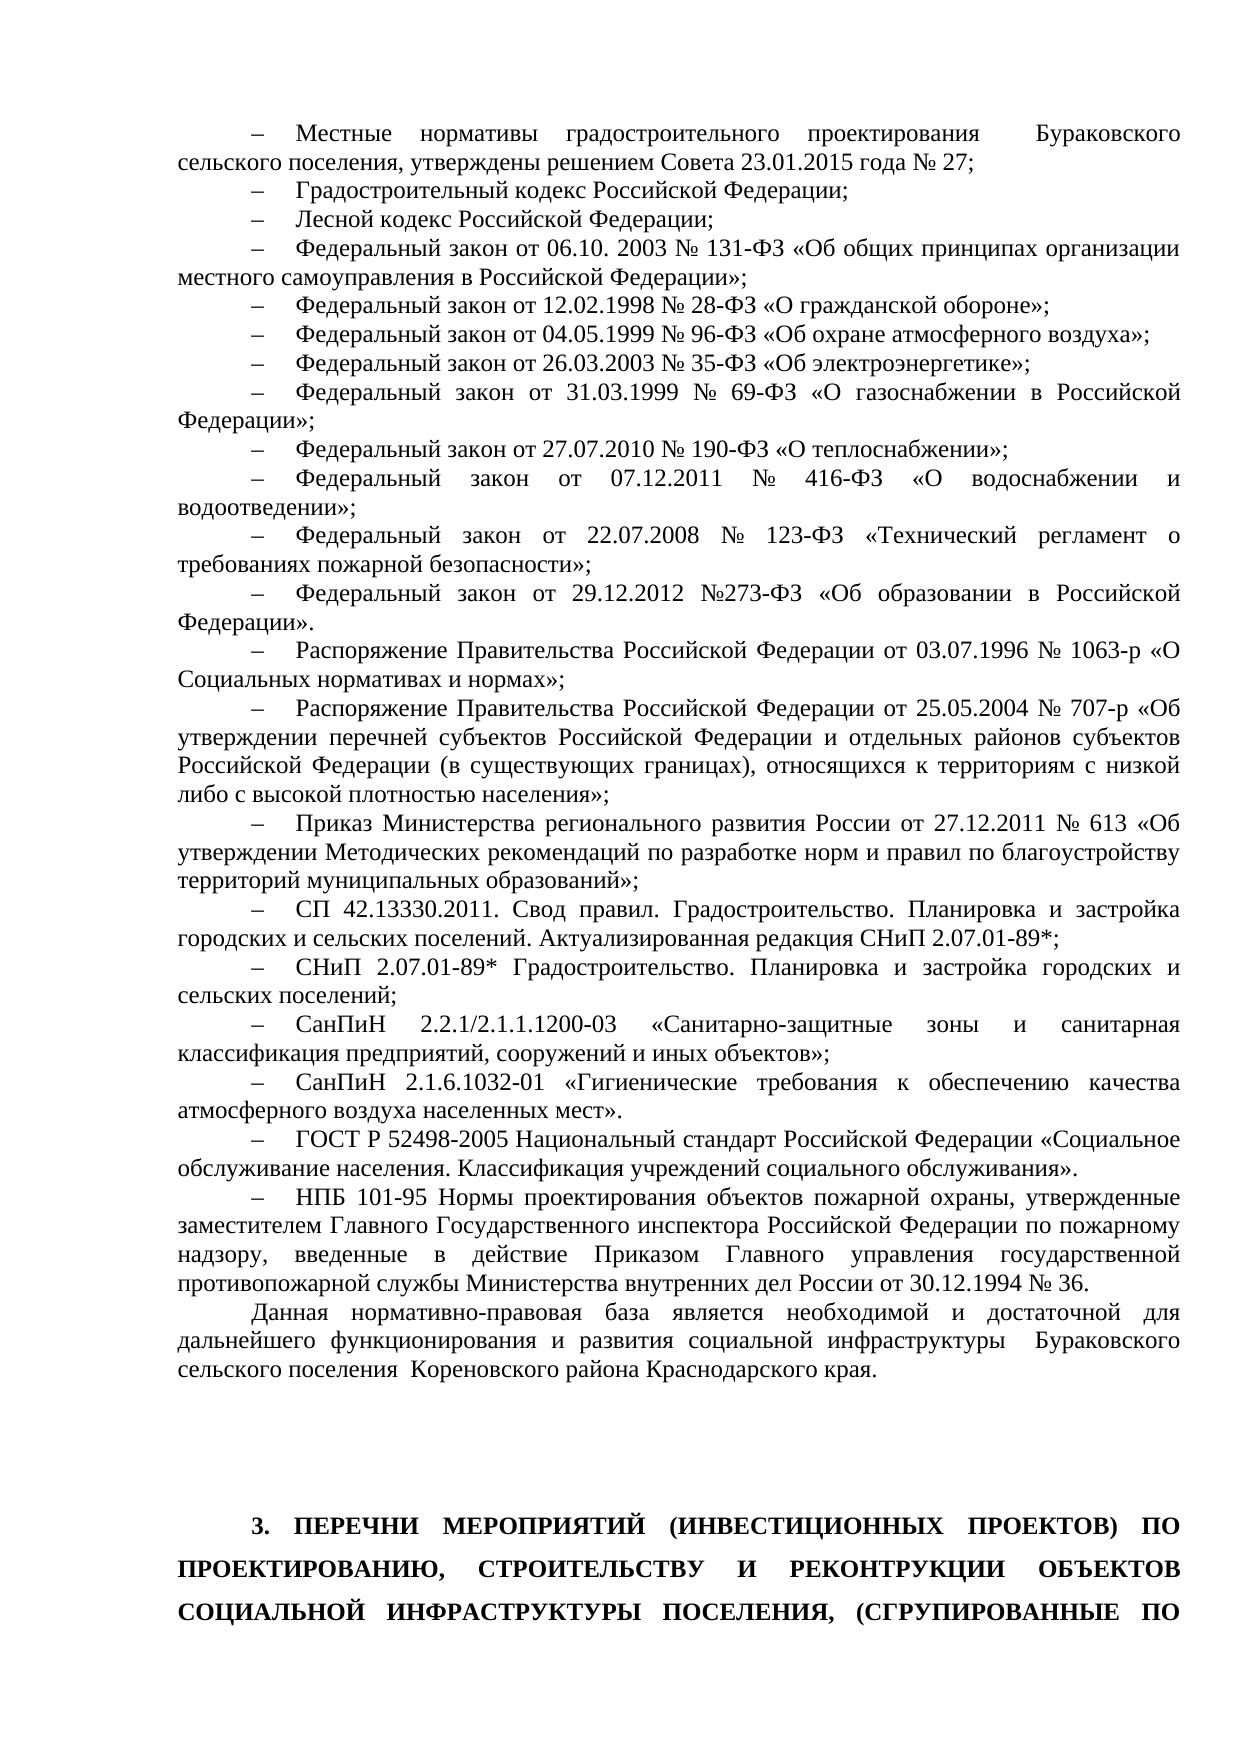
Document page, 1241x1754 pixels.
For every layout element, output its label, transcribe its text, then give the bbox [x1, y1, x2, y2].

text – СанПиН 2.2.1/2.1.1.1200-03 «Санитарно-защитные зоны и санитарная классификация предприятий, сооружений и иных объектов»; [177, 1009, 1181, 1067]
text – Местные нормативы градостроительного проектирования Бураковского сельского поселения, утверждены решением Совета 23.01.2015 года № 27; [177, 118, 1181, 176]
text – Градостроительный кодекс Российской Федерации; [177, 176, 1181, 204]
text – Федеральный закон от 31.03.1999 № 69-ФЗ «О газоснабжении в Российской Федерации»; [177, 377, 1181, 434]
text – Федеральный закон от 12.02.1998 № 28-ФЗ «О гражданской обороне»; [177, 291, 1181, 319]
text – Приказ Министерства регионального развития России от 27.12.2011 № 613 «Об утверждении Методических рекомендаций по разработке норм и правил по благоустройству территорий муниципальных образований»; [177, 808, 1181, 894]
text – Федеральный закон от 06.10. 2003 № 131-ФЗ «Об общих принципах организации местного самоуправления в Российской Федерации»; [177, 233, 1181, 291]
text – Федеральный закон от 04.05.1999 № 96-ФЗ «Об охране атмосферного воздуха»; [177, 319, 1181, 348]
text – СанПиН 2.1.6.1032-01 «Гигиенические требования к обеспечению качества атмосферного воздуха населенных мест». [177, 1067, 1181, 1124]
text – Федеральный закон от 22.07.2008 № 123-ФЗ «Технический регламент о требованиях пожарной безопасности»; [177, 521, 1181, 578]
text – ГОСТ Р 52498-2005 Национальный стандарт Российской Федерации «Социальное обслуживание населения. Классификация учреждений социального обслуживания». [177, 1124, 1181, 1182]
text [177, 1511, 1181, 1626]
text – Федеральный закон от 27.07.2010 № 190-ФЗ «О теплоснабжении»; [177, 434, 1181, 463]
text – Федеральный закон от 29.12.2012 №273-ФЗ «Об образовании в Российской Федерации». [177, 578, 1181, 636]
text – Лесной кодекс Российской Федерации; [177, 204, 1181, 233]
text – Распоряжение Правительства Российской Федерации от 25.05.2004 № 707-р «Об утверждении перечней субъектов Российской Федерации и отдельных районов субъектов Российской Федерации (в существующих границах), относящихся к территориям с низкой либо с высокой плотностью населения»; [177, 693, 1181, 808]
text – Распоряжение Правительства Российской Федерации от 03.07.1996 № 1063-р «О Социальных нормативах и нормах»; [177, 636, 1181, 693]
text – Федеральный закон от 26.03.2003 № 35-ФЗ «Об электроэнергетике»; [177, 348, 1181, 377]
text Данная нормативно-правовая база является необходимой и достаточной для дальнейшего функционирования и развития социальной инфраструктуры Бураковского сельского поселения Кореновского района Краснодарского края. [177, 1297, 1181, 1383]
text – СП 42.13330.2011. Свод правил. Градостроительство. Планировка и застройка городских и сельских поселений. Актуализированная редакция СНиП 2.07.01-89*; [177, 894, 1181, 952]
text – НПБ 101-95 Нормы проектирования объектов пожарной охраны, утвержденные заместителем Главного Государственного инспектора Российской Федерации по пожарному надзору, введенные в действие Приказом Главного управления государственной противопожарной службы Министерства внутренних дел России от 30.12.1994 № 36. [177, 1182, 1181, 1297]
text – СНиП 2.07.01-89* Градостроительство. Планировка и застройка городских и сельских поселений; [177, 952, 1181, 1009]
text – Федеральный закон от 07.12.2011 № 416-ФЗ «О водоснабжении и водоотведении»; [177, 463, 1181, 521]
